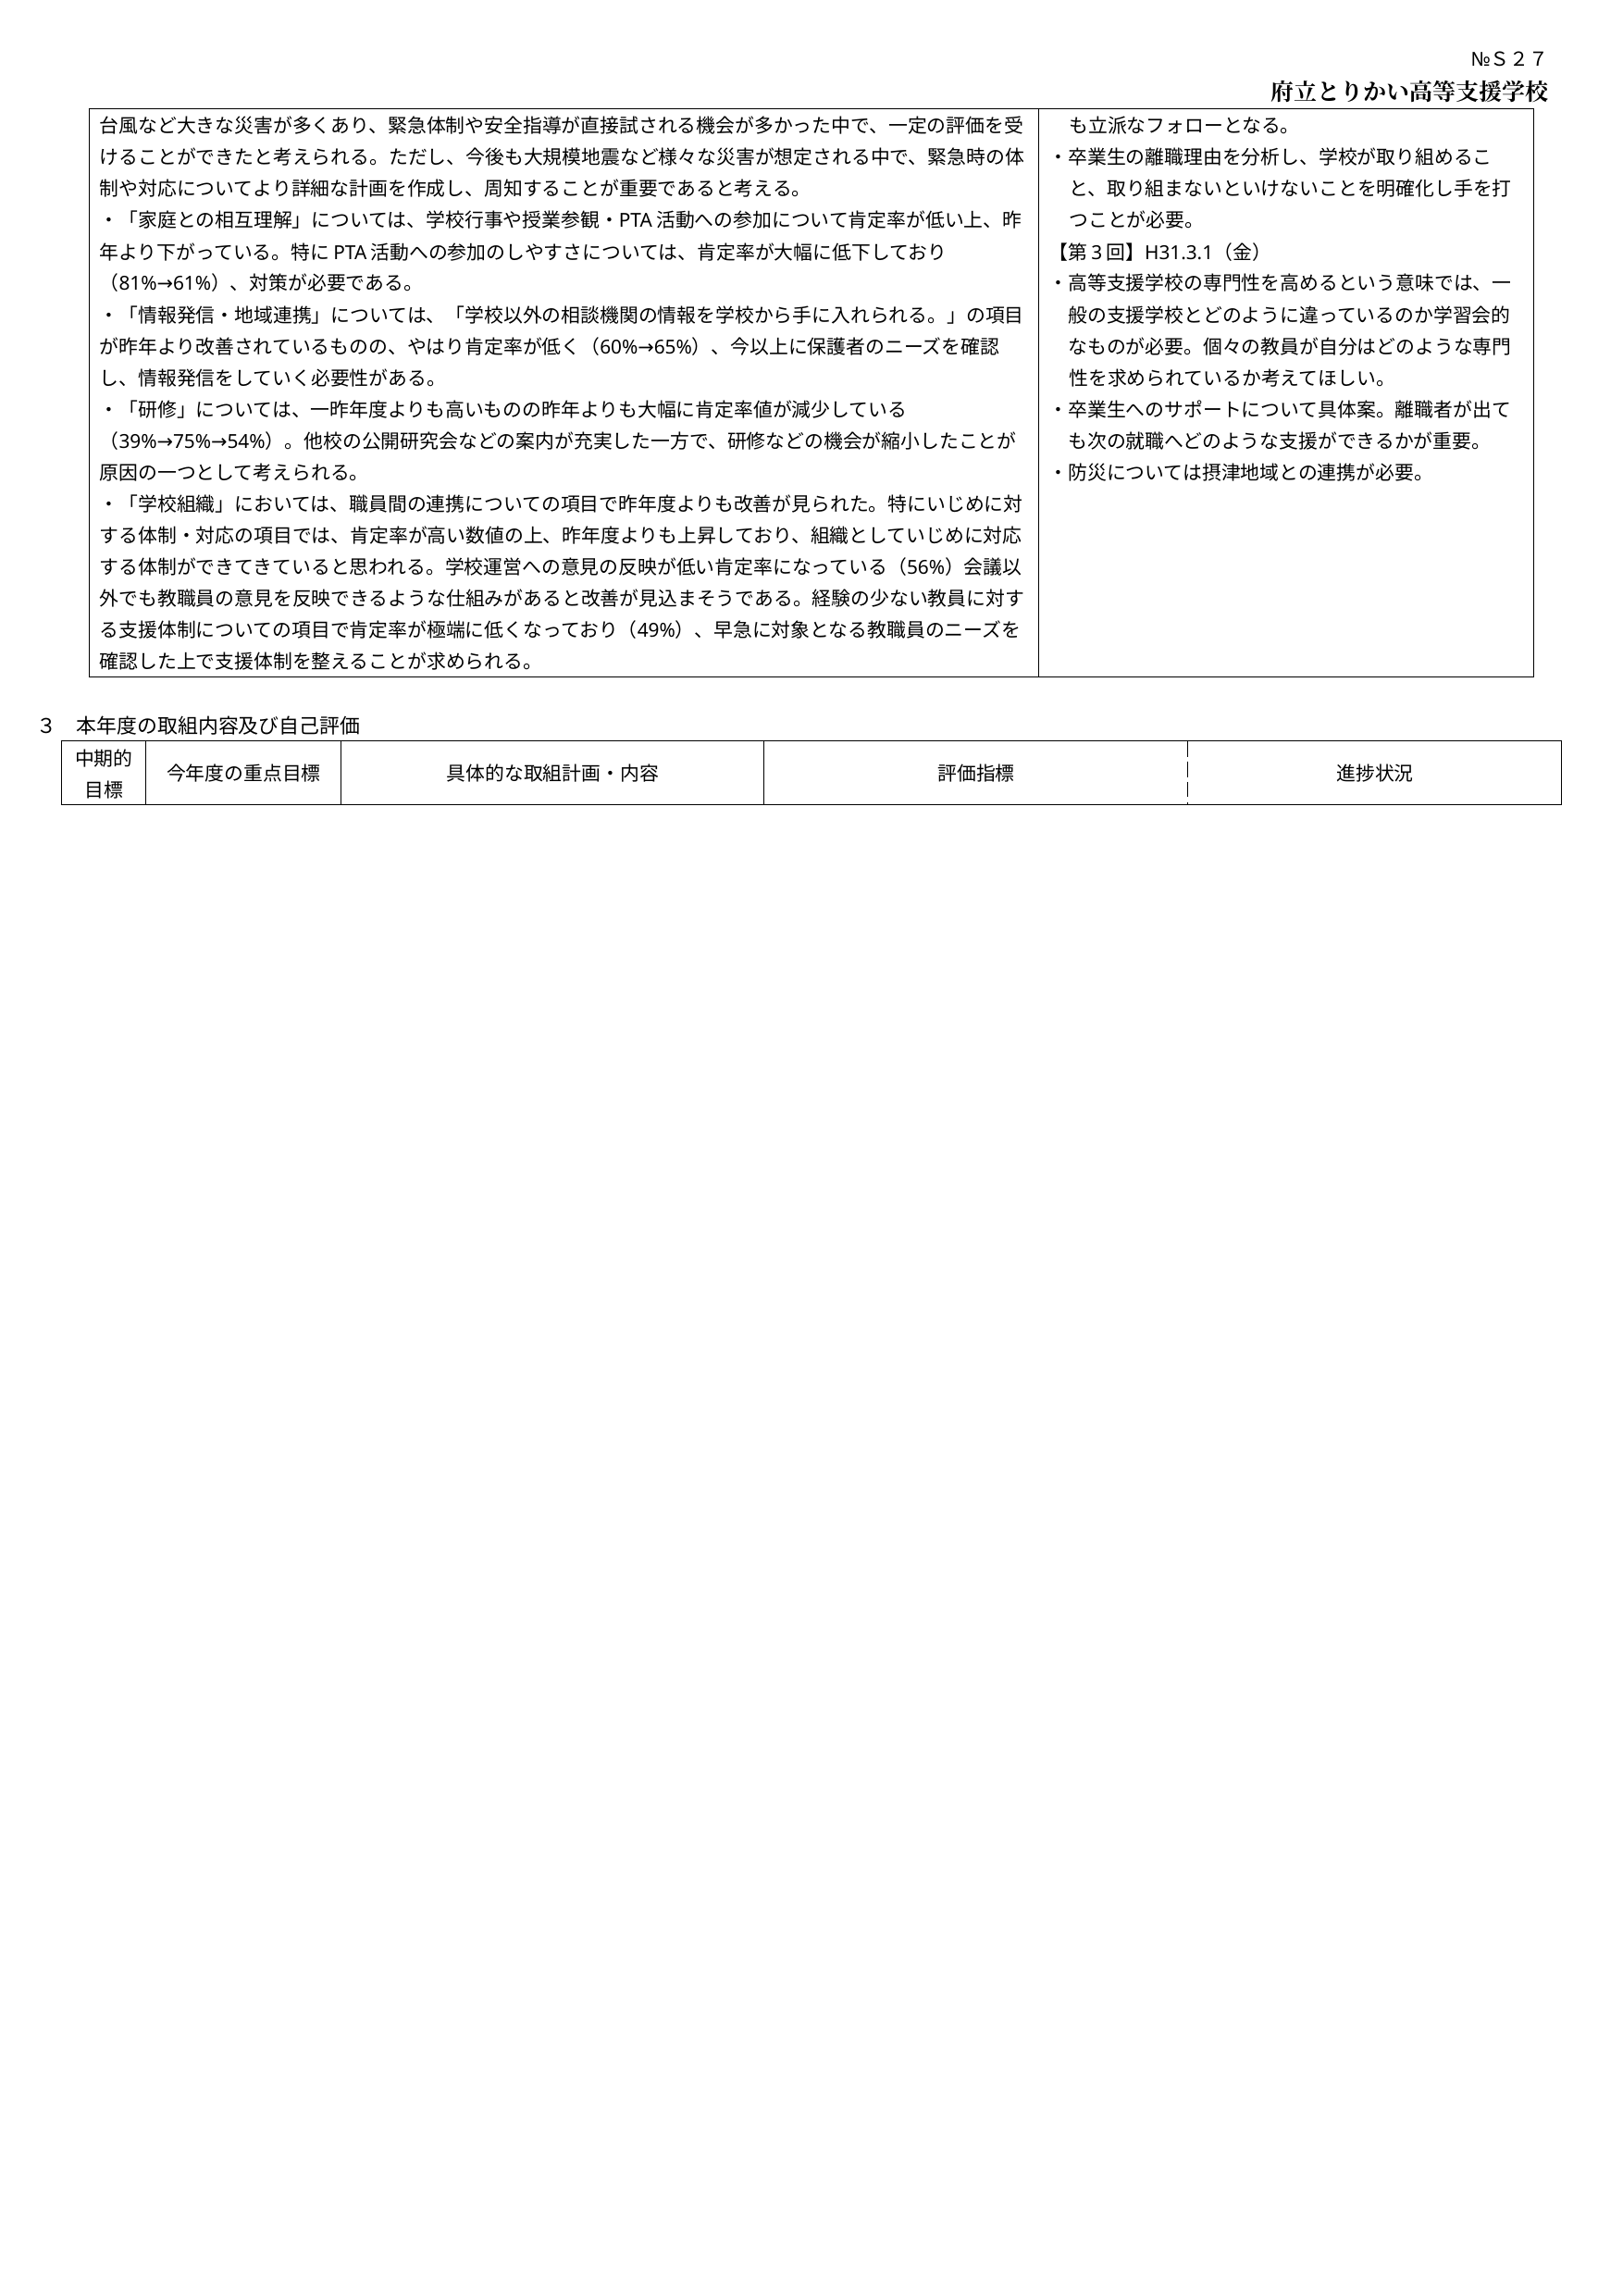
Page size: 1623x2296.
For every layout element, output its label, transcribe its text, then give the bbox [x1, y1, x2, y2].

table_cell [90, 109, 1038, 676]
table_header 中期的 目標 [62, 741, 145, 804]
table_header 具体的な取組計画・内容 [341, 741, 763, 804]
table_header 進捗状況 [1188, 741, 1561, 804]
table_header 今年度の重点目標 [146, 741, 341, 804]
table_header 評価指標 [764, 741, 1188, 804]
text ３ 本年度の取組内容及び自己評価 [36, 709, 1568, 740]
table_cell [1039, 109, 1533, 676]
